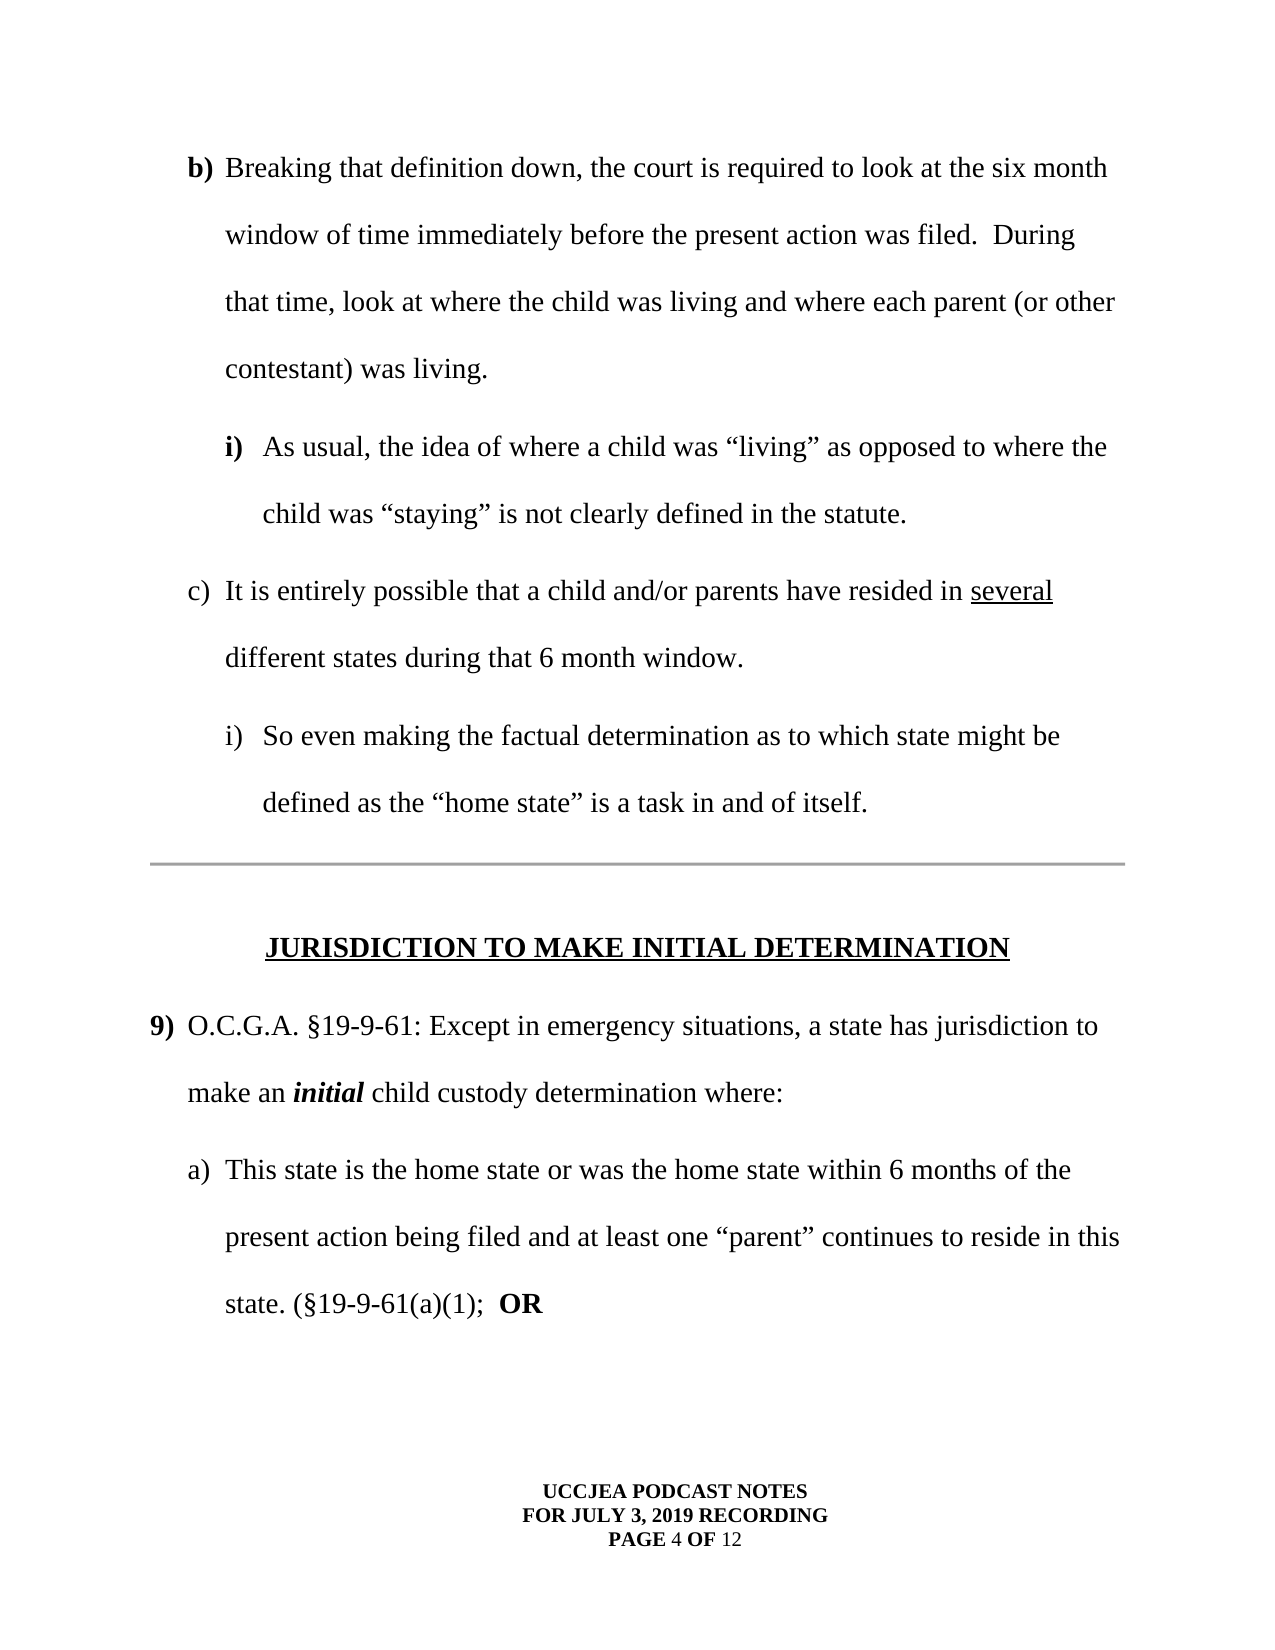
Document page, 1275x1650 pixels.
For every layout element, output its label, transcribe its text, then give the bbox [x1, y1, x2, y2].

list O.C.G.A. §19-9-61: Except in emergency situations, a state has jurisdiction to make an initial child custody determination where: [150, 1008, 1125, 1108]
list So even making the factual determination as to which state might be defined as the “home state” is a task in and of itself. [225, 718, 1125, 818]
text JURISDICTION TO MAKE INITIAL DETERMINATION [150, 930, 1125, 964]
list As usual, the idea of where a child was “living” as opposed to where the child was “staying” is not clearly defined in the statute. [225, 429, 1125, 529]
list This state is the home state or was the home state within 6 months of the present action being filed and at least one “parent” continues to reside in this state. (§19-9-61(a)(1); OR [187, 1152, 1125, 1320]
list It is entirely possible that a child and/or parents have resided in several different states during that 6 month window. [187, 573, 1125, 674]
list Breaking that definition down, the court is required to look at the six month window of time immediately before the present action was filed. During that time, look at where the child was living and where each parent (or other contestant) was living. [187, 150, 1125, 385]
